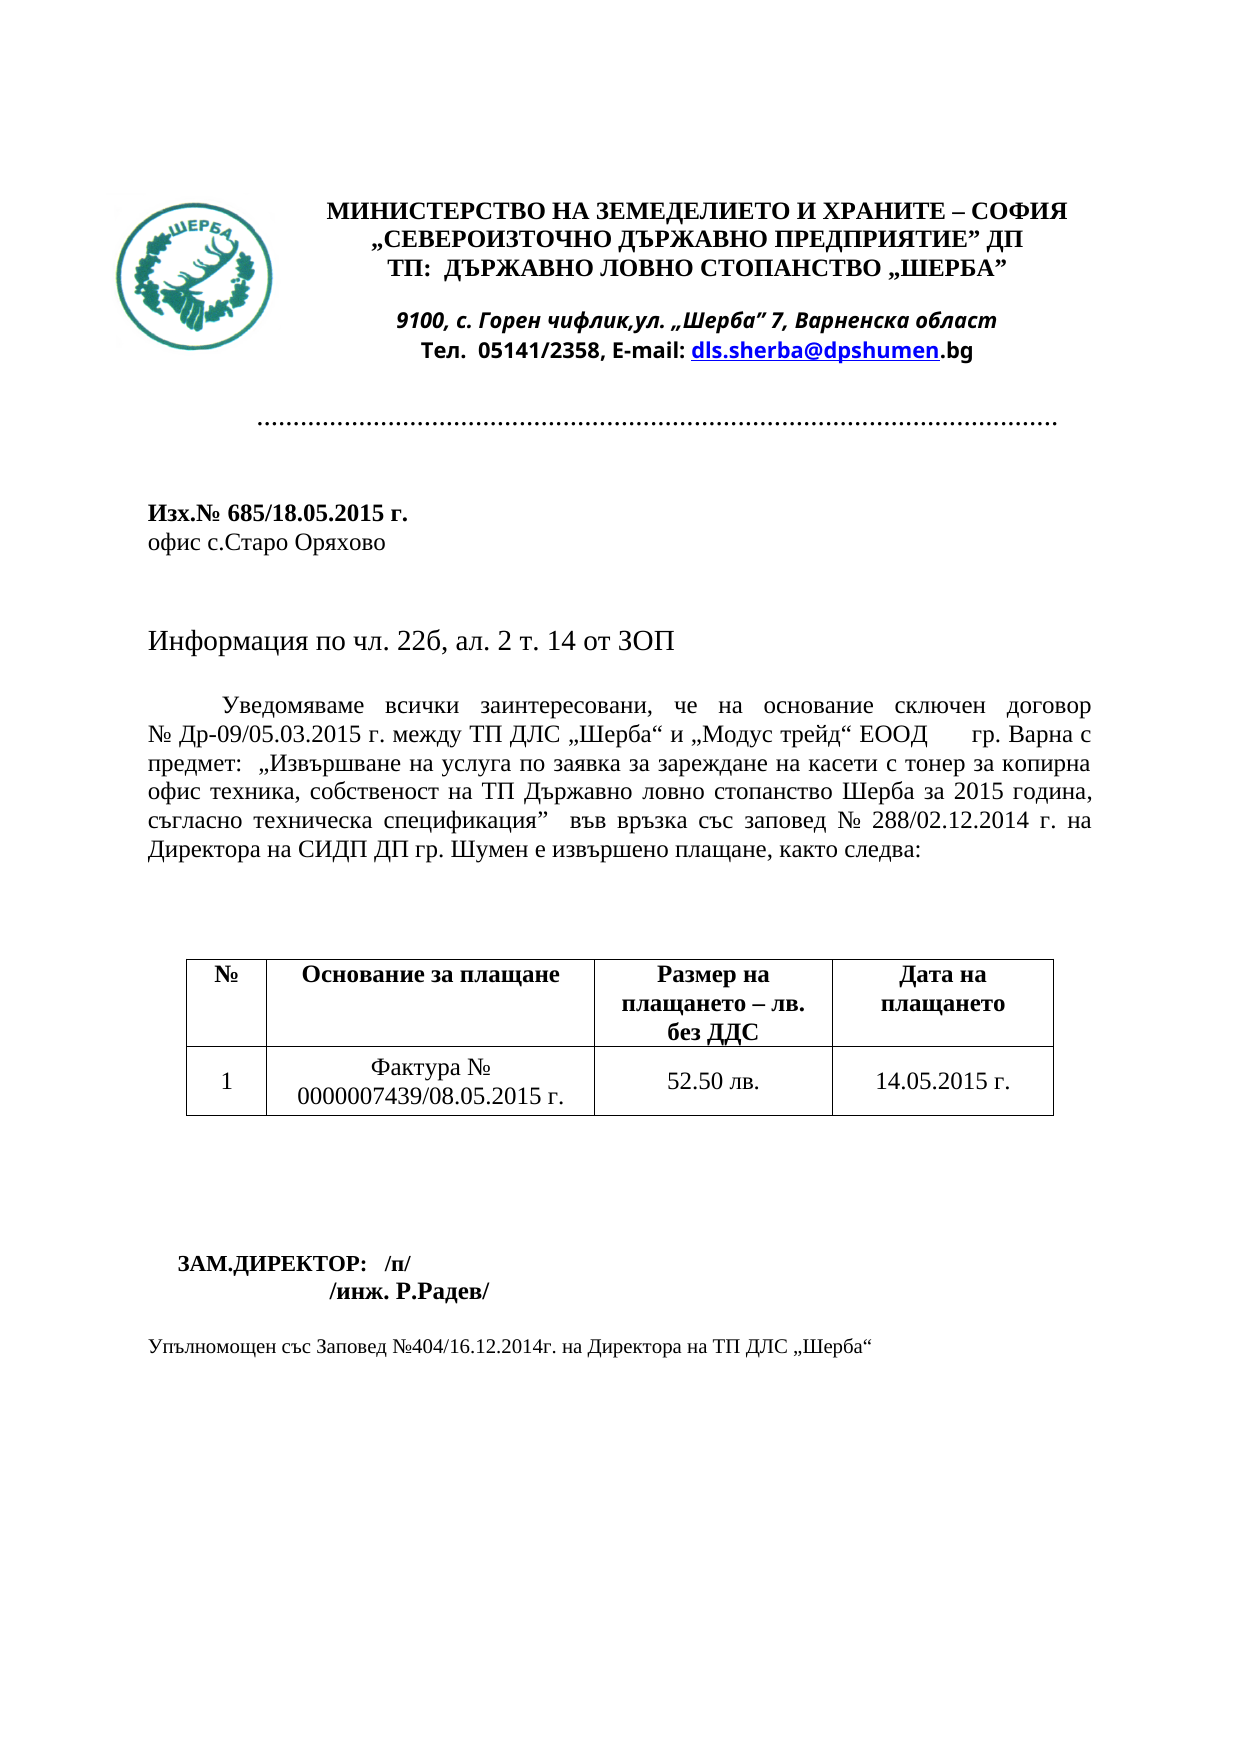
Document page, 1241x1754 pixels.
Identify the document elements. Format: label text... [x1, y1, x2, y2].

table_cell Фактура № 0000007439/08.05.2015 г. [267, 1047, 594, 1114]
table_cell 52.50 лв. [595, 1047, 832, 1114]
table_header № [187, 960, 266, 1046]
text 9100, с. Горен чифлик,ул. „Шерба” 7, Варненска област [283, 305, 1093, 334]
picture [104, 193, 283, 356]
text „СЕВЕРОИЗТОЧНО ДЪРЖАВНО ПРЕДПРИЯТИЕ” ДП [283, 224, 1093, 253]
text ЗАМ.ДИРЕКТОР: /п/ [148, 1250, 1093, 1276]
text Информация по чл. 22б, ал. 2 т. 14 от ЗОП [148, 623, 1093, 657]
text Уведомяваме всички заинтересовани, че на основание сключен договор № Др-09/05.03.2015 г. между ТП ДЛС „Шерба“ и „Модус трейд“ ЕООД гр. Варна с предмет: „Извършване на услуга по заявка за зареждане на касети с тонер за копирна офис техника, собственост на ТП Държавно ловно стопанство Шерба за 2015 година, съгласно техническа спецификация” във връзка със заповед № 288/02.12.2014 г. на Директора на СИДП ДП гр. Шумен е извършено плащане, както следва: [148, 690, 1093, 863]
text МИНИСТЕРСТВО НА ЗЕМЕДЕЛИЕТО И ХРАНИТЕ – СОФИЯ [283, 196, 1093, 224]
text Тел. 05141/2358, Е-mail: dls.sherba@dpshumen.bg [148, 334, 1093, 364]
text офис с.Старо Оряхово [148, 527, 1093, 556]
text /инж. Р.Радев/ [177, 1276, 1093, 1305]
table_header Дата на плащането [833, 960, 1053, 1046]
table_cell 14.05.2015 г. [833, 1047, 1053, 1114]
table_cell 1 [187, 1047, 266, 1114]
table_header Размер на плащането – лв. без ДДС [595, 960, 832, 1046]
text .............................................................................................................. [148, 398, 1093, 431]
text ТП: ДЪРЖАВНО ЛОВНО СТОПАНСТВО „ШЕРБА” [283, 253, 1093, 282]
text Изх.№ 685/18.05.2015 г. [148, 498, 1093, 527]
text Упълномощен със Заповед №404/16.12.2014г. на Директора на ТП ДЛС „Шерба“ [148, 1334, 1093, 1358]
table_header Основание за плащане [267, 960, 594, 1046]
